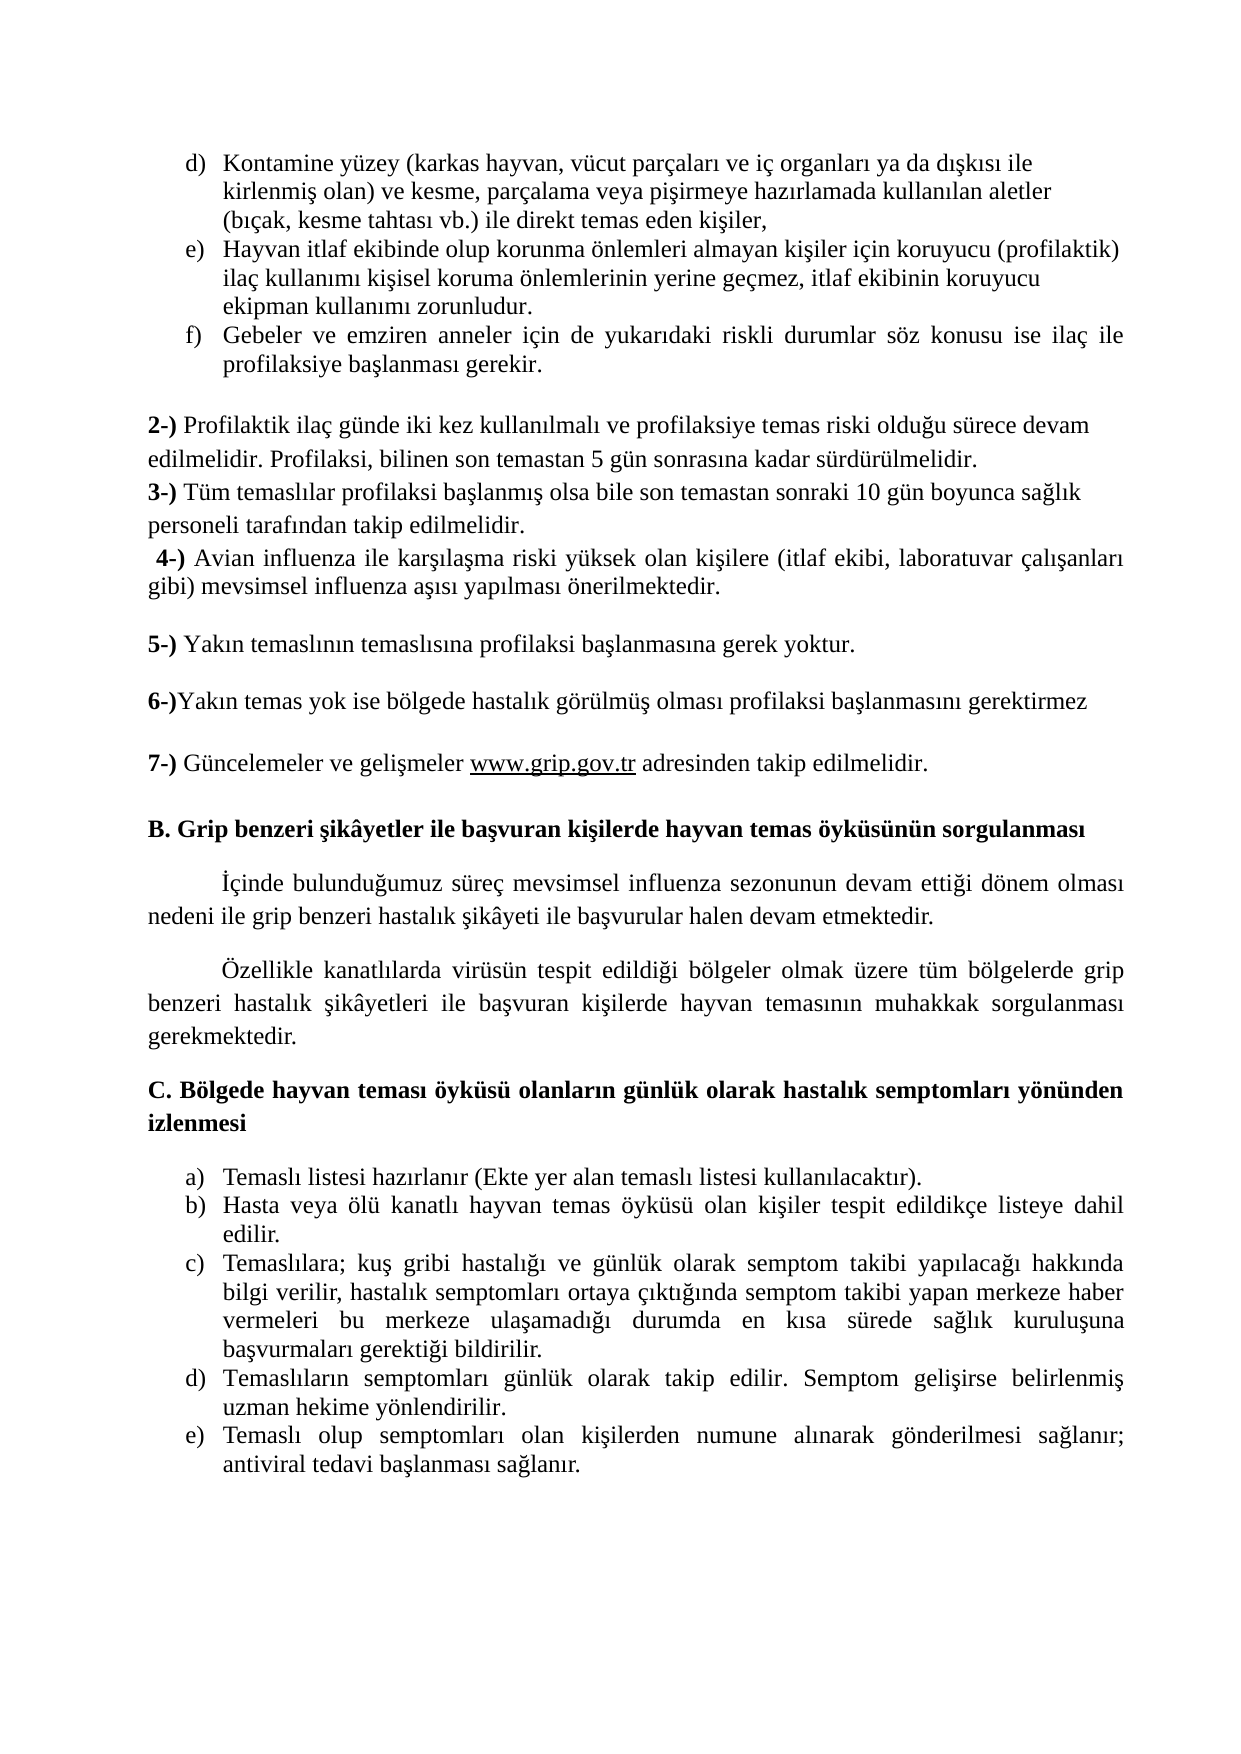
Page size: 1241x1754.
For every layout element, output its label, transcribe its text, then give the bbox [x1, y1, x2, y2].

text 6-)Yakın temas yok ise bölgede hastalık görülmüş olması profilaksi başlanmasını gerektirmez [148, 686, 1125, 715]
list Temaslı listesi hazırlanır (Ekte yer alan temaslı listesi kullanılacaktır). [185, 1162, 1125, 1191]
text 2-) Profilaktik ilaç günde iki kez kullanılmalı ve profilaksiye temas riski olduğu sürece devam edilmelidir. Profilaksi, bilinen son temastan 5 gün sonrasına kadar sürdürülmelidir. [148, 411, 1125, 472]
text C. Bölgede hayvan teması öyküsü olanların günlük olarak hastalık semptomları yönünden izlenmesi [148, 1075, 1125, 1137]
text B. Grip benzeri şikâyetler ile başvuran kişilerde hayvan temas öyküsünün sorgulanması [148, 814, 1125, 843]
list Temaslı olup semptomları olan kişilerden numune alınarak gönderilmesi sağlanır; antiviral tedavi başlanması sağlanır. [185, 1421, 1125, 1478]
text 3-) Tüm temaslılar profilaksi başlanmış olsa bile son temastan sonraki 10 gün boyunca sağlık personeli tarafından takip edilmelidir. [148, 477, 1125, 538]
text İçinde bulunduğumuz süreç mevsimsel influenza sezonunun devam ettiği dönem olması nedeni ile grip benzeri hastalık şikâyeti ile başvurular halen devam etmektedir. [148, 868, 1125, 930]
list Kontamine yüzey (karkas hayvan, vücut parçaları ve iç organları ya da dışkısı ile kirlenmiş olan) ve kesme, parçalama veya pişirmeye hazırlamada kullanılan aletler (bıçak, kesme tahtası vb.) ile direkt temas eden kişiler, [185, 148, 1125, 234]
list Hasta veya ölü kanatlı hayvan temas öyküsü olan kişiler tespit edildikçe listeye dahil edilir. [185, 1191, 1125, 1248]
text 4-) Avian influenza ile karşılaşma riski yüksek olan kişilere (itlaf ekibi, laboratuvar çalışanları gibi) mevsimsel influenza aşısı yapılması önerilmektedir. [148, 543, 1125, 600]
list Hayvan itlaf ekibinde olup korunma önlemleri almayan kişiler için koruyucu (profilaktik) ilaç kullanımı kişisel koruma önlemlerinin yerine geçmez, itlaf ekibinin koruyucu ekipman kullanımı zorunludur. [185, 234, 1125, 320]
text 5-) Yakın temaslının temaslısına profilaksi başlanmasına gerek yoktur. [148, 629, 1125, 658]
list Temaslılara; kuş gribi hastalığı ve günlük olarak semptom takibi yapılacağı hakkında bilgi verilir, hastalık semptomları ortaya çıktığında semptom takibi yapan merkeze haber vermeleri bu merkeze ulaşamadığı durumda en kısa sürede sağlık kuruluşuna başvurmaları gerektiği bildirilir. [185, 1248, 1125, 1363]
text 7-) Güncelemeler ve gelişmeler www.grip.gov.tr adresinden takip edilmelidir. [148, 748, 1125, 777]
list Temaslıların semptomları günlük olarak takip edilir. Semptom gelişirse belirlenmiş uzman hekime yönlendirilir. [185, 1363, 1125, 1421]
text Özellikle kanatlılarda virüsün tespit edildiği bölgeler olmak üzere tüm bölgelerde grip benzeri hastalık şikâyetleri ile başvuran kişilerde hayvan temasının muhakkak sorgulanması gerekmektedir. [148, 955, 1125, 1050]
list Gebeler ve emziren anneler için de yukarıdaki riskli durumlar söz konusu ise ilaç ile profilaksiye başlanması gerekir. [185, 320, 1125, 378]
